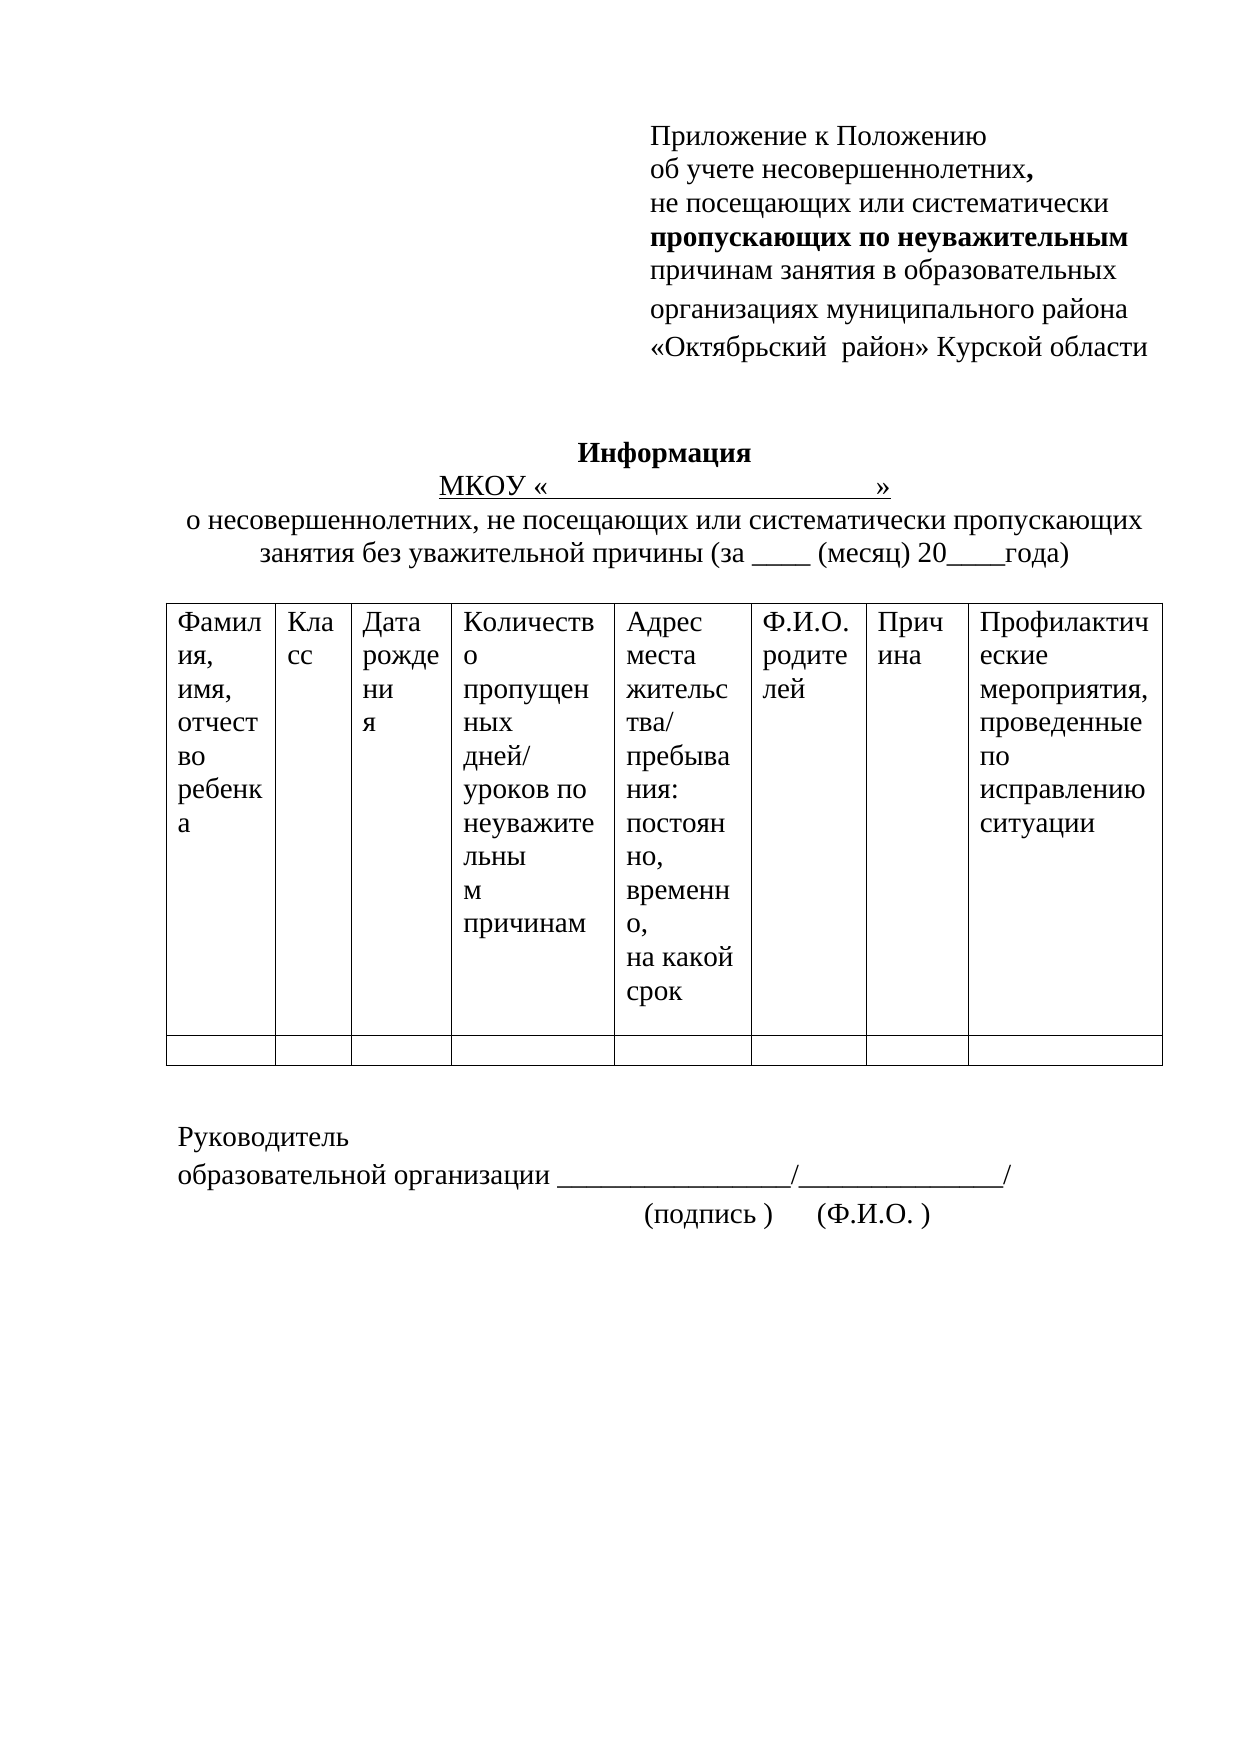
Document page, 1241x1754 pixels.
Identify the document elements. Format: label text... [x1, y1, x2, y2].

table_header Количество пропущенных дней/ уроков по неуважительны м причинам [452, 604, 614, 1035]
table_header Профилактические мероприятия, проведенные по исправлению ситуации [969, 604, 1162, 1035]
text об учете несовершеннолетних, [650, 152, 1152, 185]
table_header Причина [867, 604, 968, 1035]
title пропускающих по неуважительным [650, 219, 1152, 252]
table_header Дата рождени я [352, 604, 451, 1035]
table_cell [969, 1036, 1162, 1065]
table_header Фамилия, имя, отчество ребенка [167, 604, 275, 1035]
text Приложение к Положению [650, 118, 1152, 152]
text о несовершеннолетних, не посещающих или систематически пропускающих занятия без уважительной причины (за ____ (месяц) 20____года) [177, 502, 1152, 569]
text «Октябрьский район» Курской области [177, 329, 1152, 363]
title Информация [177, 435, 1152, 468]
table_cell [276, 1036, 351, 1065]
text Руководитель [177, 1119, 1152, 1152]
table_header Класс [276, 604, 351, 1035]
table_cell [615, 1036, 751, 1065]
text (подпись ) (Ф.И.О. ) [177, 1196, 1152, 1229]
table_cell [867, 1036, 968, 1065]
table_cell [352, 1036, 451, 1065]
text не посещающих или систематически [650, 185, 1152, 219]
text образовательной организации ________________/______________/ [177, 1157, 1152, 1191]
text МКОУ « » [177, 468, 1152, 502]
text причинам занятия в образовательных [177, 252, 1152, 286]
table_cell [452, 1036, 614, 1065]
text организациях муниципального района [177, 291, 1152, 324]
table_cell [752, 1036, 866, 1065]
table_header Ф.И.О. родителей [752, 604, 866, 1035]
table_cell [167, 1036, 275, 1065]
table_header Адрес места жительства/ пребывания: постоянно, временно, на какой срок [615, 604, 751, 1035]
